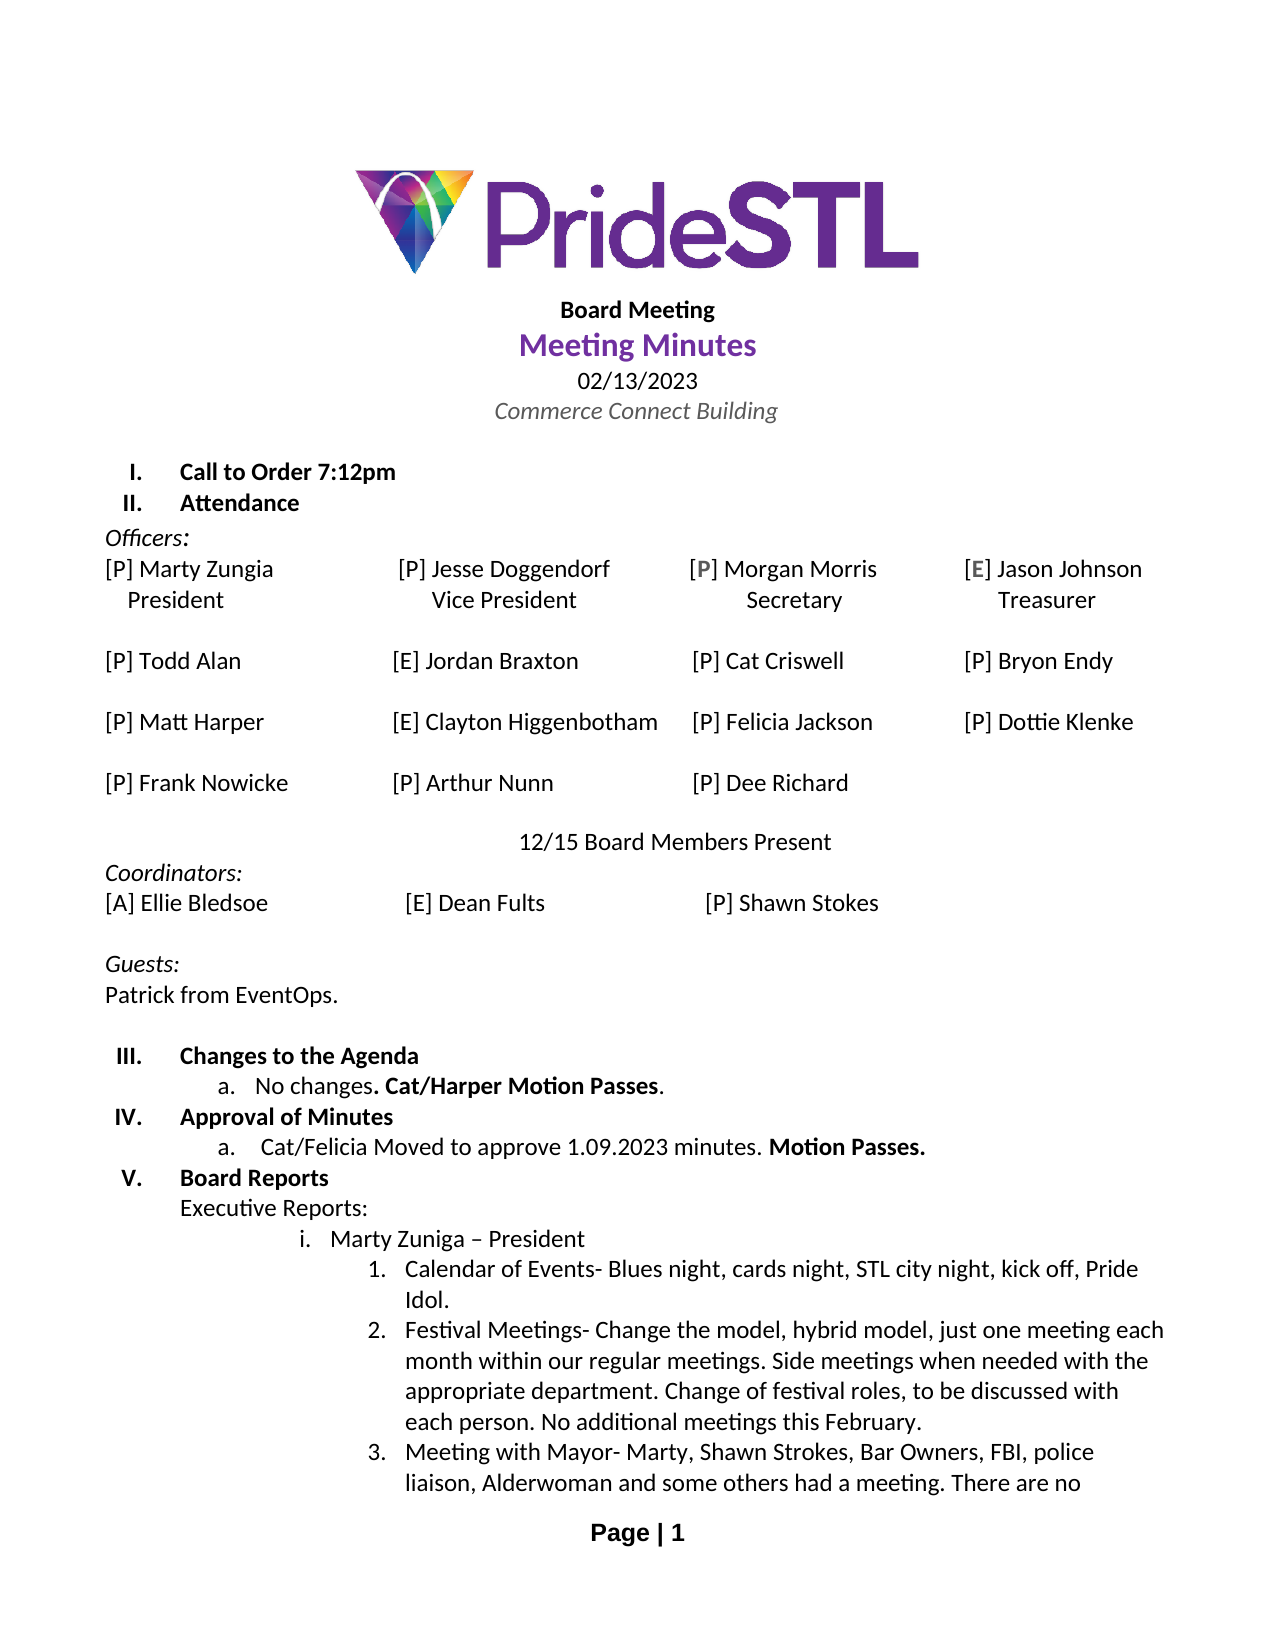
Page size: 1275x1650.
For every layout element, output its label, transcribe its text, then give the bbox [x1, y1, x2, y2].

text Coordinators: [105, 857, 1170, 887]
list Marty Zuniga – President [311, 1223, 1170, 1253]
text Patrick from EventOps. [105, 979, 1170, 1009]
list Call to Order 7:12pm [142, 457, 1170, 487]
list Board Reports [142, 1162, 1170, 1192]
text Officers: [105, 518, 1170, 553]
list Calendar of Events- Blues night, cards night, STL city night, kick off, Pride Idol. [367, 1253, 1170, 1314]
text Executive Reports: [180, 1192, 1170, 1223]
list Changes to the Agenda [142, 1040, 1170, 1070]
list No changes. Cat/Harper Motion Passes. [217, 1070, 1170, 1101]
picture [343, 150, 932, 294]
text Commerce Connect Building [105, 396, 1170, 426]
list Festival Meetings- Change the model, hybrid model, just one meeting each month within our regular meetings. Side meetings when needed with the appropriate department. Change of festival roles, to be discussed with each person. No additional meetings this February. [367, 1314, 1170, 1437]
text [P] Frank Nowicke [P] Arthur Nunn [P] Dee Richard [105, 767, 1170, 797]
list Approval of Minutes [142, 1101, 1170, 1131]
text 02/13/2023 [105, 365, 1170, 396]
text [A] Ellie Bledsoe [E] Dean Fults [P] Shawn Stokes [105, 887, 1170, 918]
list Cat/Felicia Moved to approve 1.09.2023 minutes. Motion Passes. [217, 1131, 1170, 1162]
list 12/15 Board Members Present [180, 826, 1170, 857]
text Board Meeting [105, 294, 1170, 324]
text [P] Marty Zungia [P] Jesse Doggendorf [P] Morgan Morris [E] Jason Johnson [105, 553, 1170, 584]
text [P] Todd Alan [E] Jordan Braxton [P] Cat Criswell [P] Bryon Endy [105, 645, 1170, 675]
list Attendance [142, 487, 1170, 518]
text Guests: [105, 948, 1170, 979]
text Meeting Minutes [105, 324, 1170, 365]
text President Vice President Secretary Treasurer [105, 584, 1170, 614]
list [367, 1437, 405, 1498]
text [P] Matt Harper [E] Clayton Higgenbotham [P] Felicia Jackson [P] Dottie Klenke [105, 706, 1170, 736]
